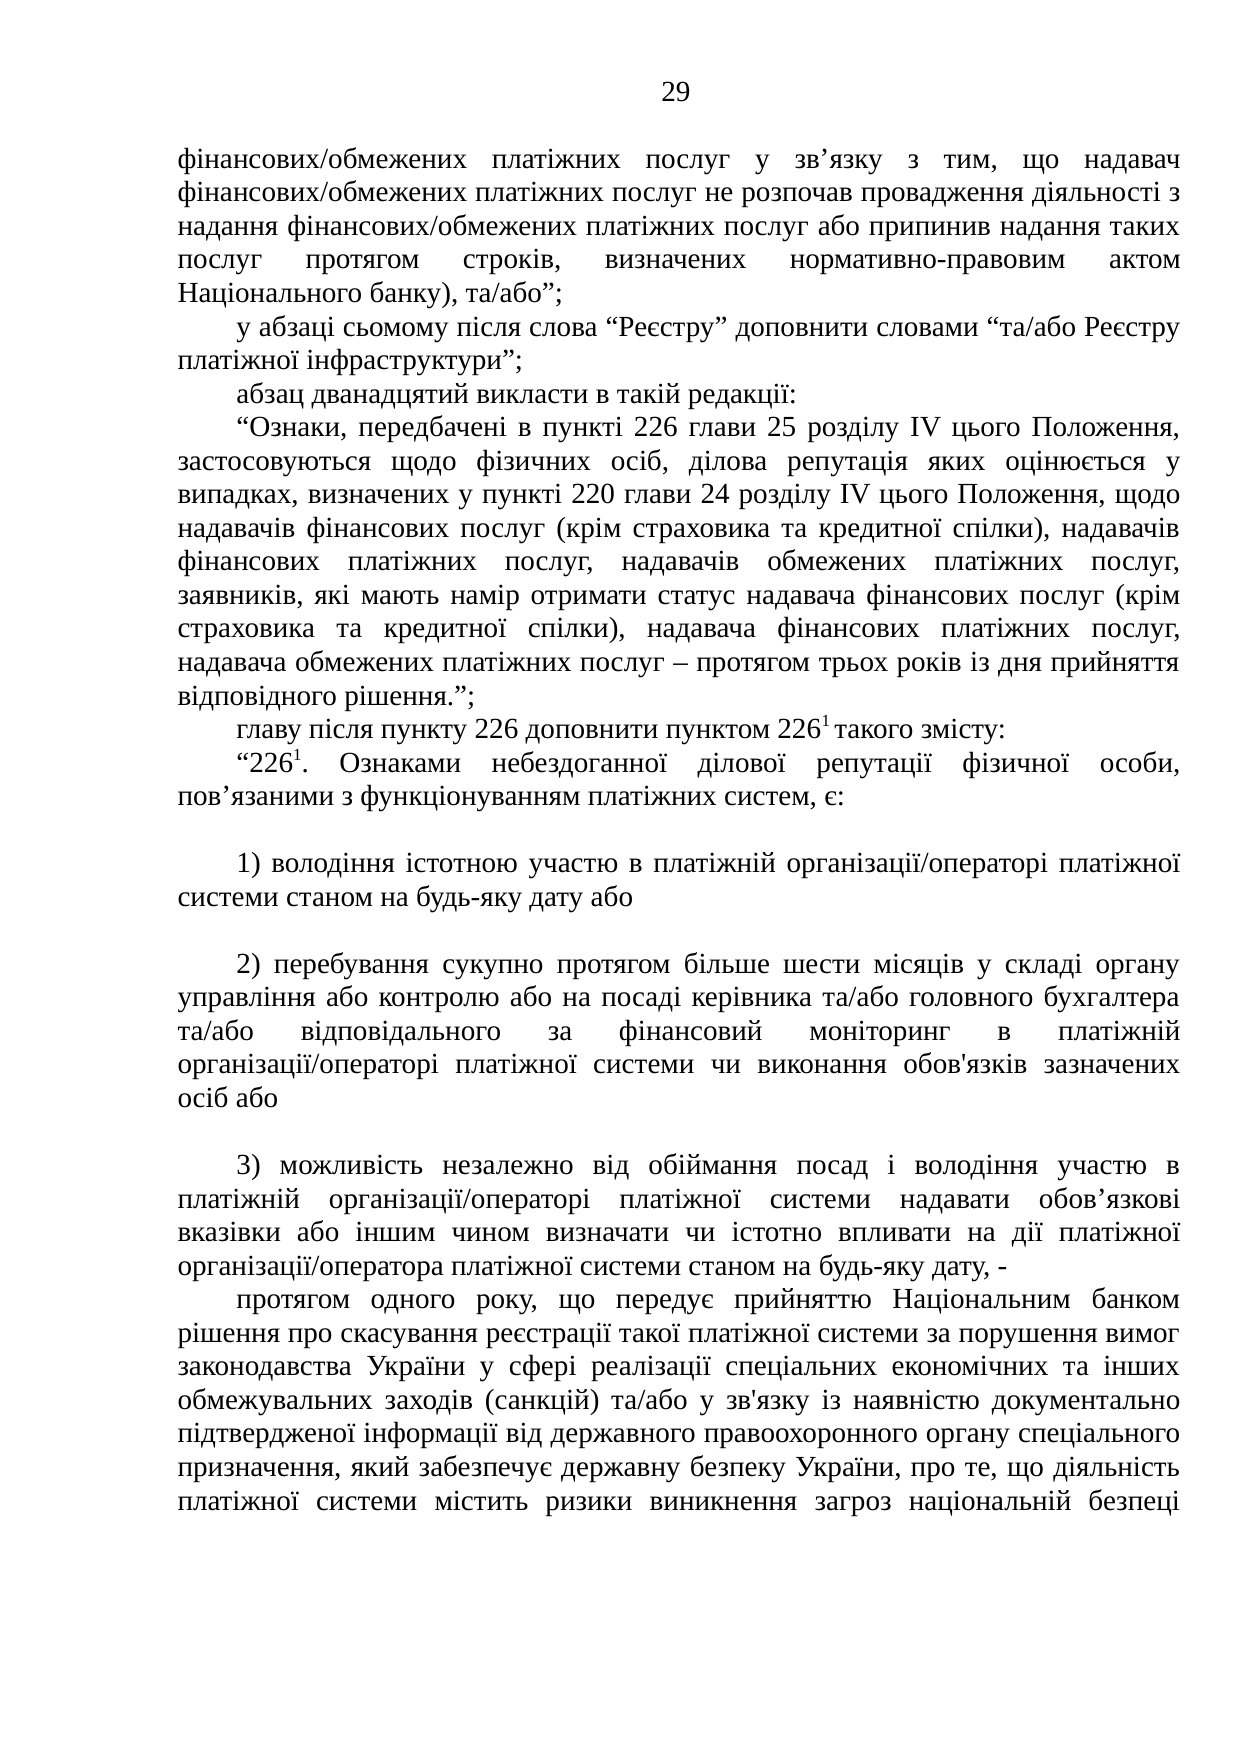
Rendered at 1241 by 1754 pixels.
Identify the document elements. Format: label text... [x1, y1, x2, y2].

text “Ознаки, передбачені в пункті 226 глави 25 розділу IV цього Положення, застосовуються щодо фізичних осіб, ділова репутація яких оцінюється у випадках, визначених у пункті 220 глави 24 розділу IV цього Положення, щодо надавачів фінансових послуг (крім страховика та кредитної спілки), надавачів фінансових платіжних послуг, надавачів обмежених платіжних послуг, заявників, які мають намір отримати статус надавача фінансових послуг (крім страховика та кредитної спілки), надавача фінансових платіжних послуг, надавача обмежених платіжних послуг – протягом трьох років із дня прийняття відповідного рішення.”; [177, 409, 1181, 711]
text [177, 141, 1181, 309]
list “2261. Ознаками небездоганної ділової репутації фізичної особи, пов’язаними з функціонуванням платіжних систем, є: [177, 745, 1181, 812]
list 3) можливість незалежно від обіймання посад і володіння участю в платіжній організації/операторі платіжної системи надавати обов’язкові вказівки або іншим чином визначати чи істотно впливати на дії платіжної організації/оператора платіжної системи станом на будь-яку дату, - [177, 1147, 1181, 1281]
text абзац дванадцятий викласти в такій редакції: [177, 376, 1181, 409]
text у абзаці сьомому після слова “Реєстру” доповнити словами “та/або Реєстру платіжної інфраструктури”; [177, 309, 1181, 376]
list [177, 1281, 1181, 1516]
text главу після пункту 226 доповнити пунктом 2261 такого змісту: [177, 711, 1181, 745]
list 1) володіння істотною участю в платіжній організації/операторі платіжної системи станом на будь-яку дату або [177, 845, 1181, 912]
list 2) перебування сукупно протягом більше шести місяців у складі органу управління або контролю або на посаді керівника та/або головного бухгалтера та/або відповідального за фінансовий моніторинг в платіжній організації/операторі платіжної системи чи виконання обов'язків зазначених осіб або [177, 946, 1181, 1114]
